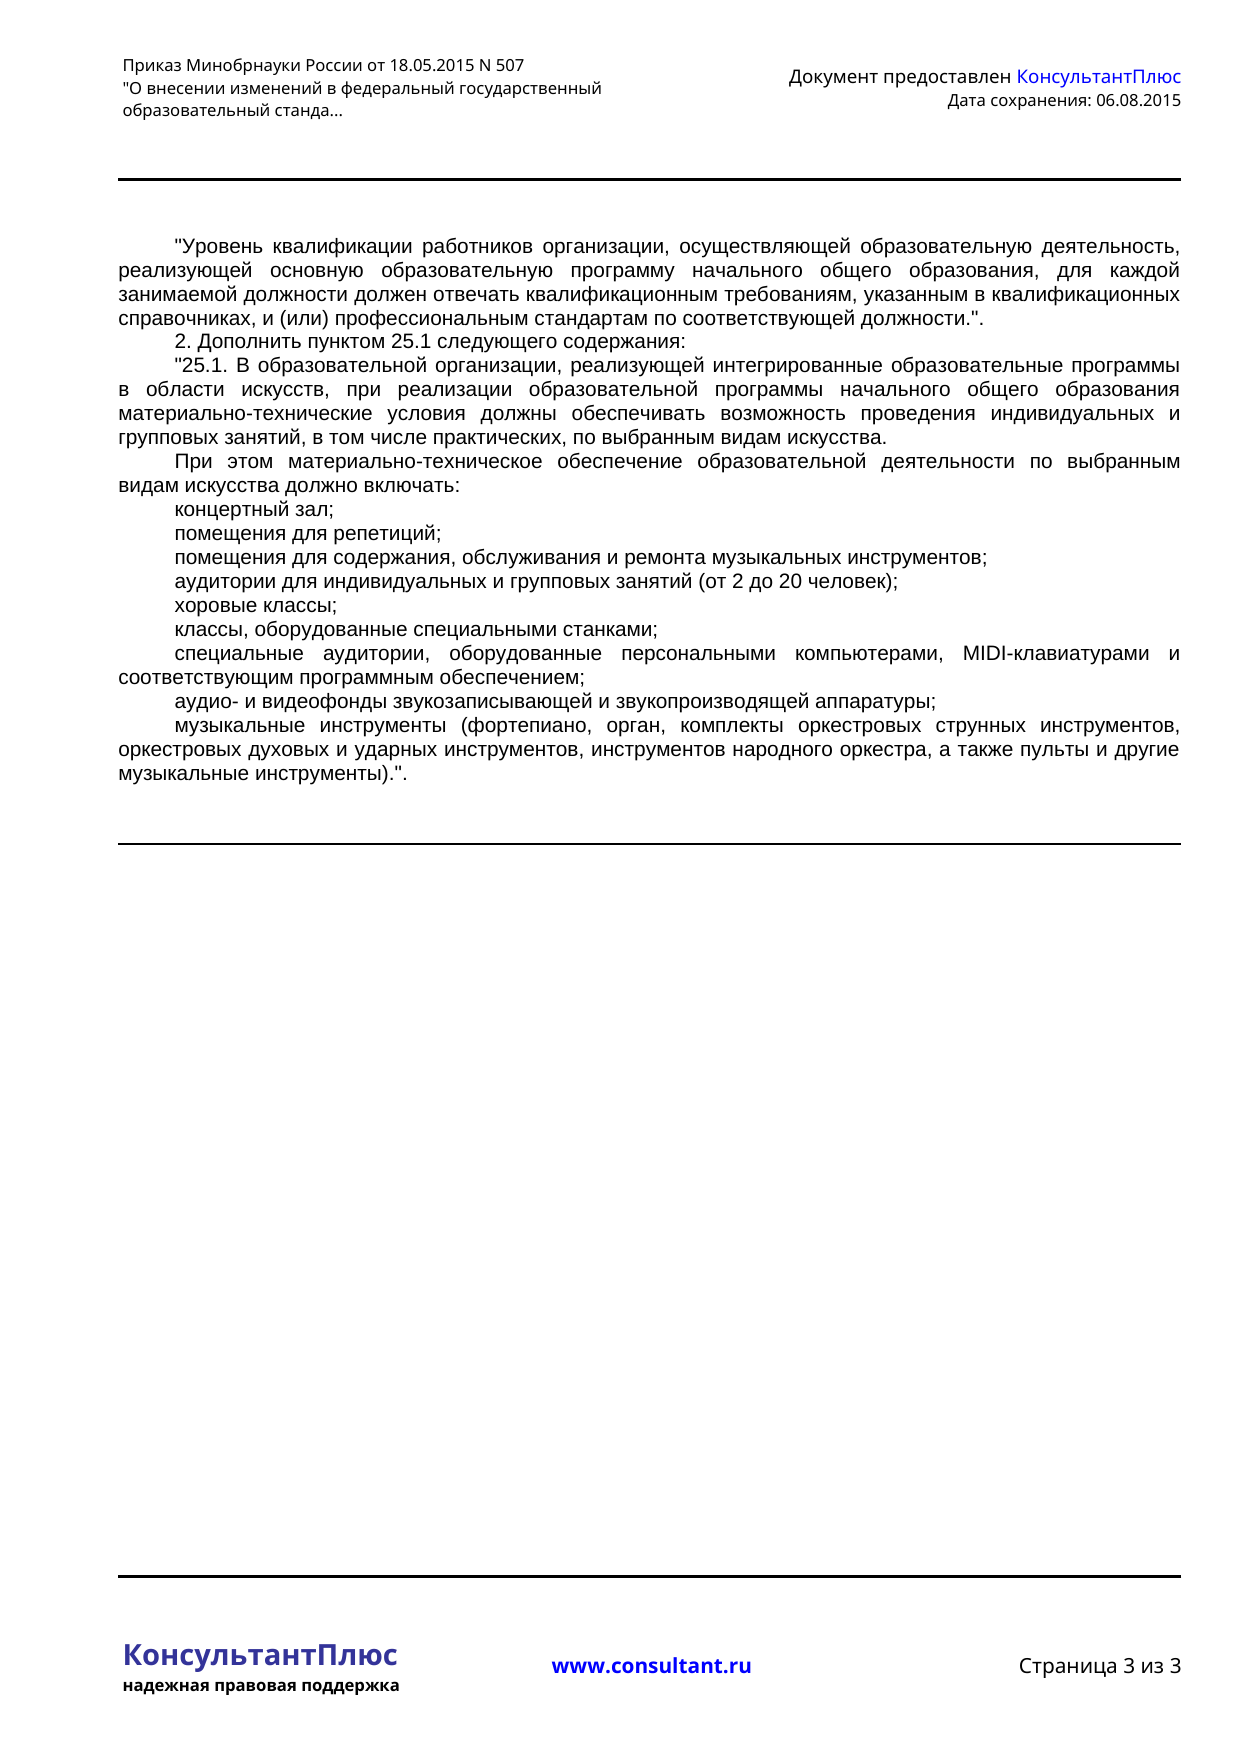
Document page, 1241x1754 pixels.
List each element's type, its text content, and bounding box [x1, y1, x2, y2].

text музыкальные инструменты (фортепиано, орган, комплекты оркестровых струнных инструментов, оркестровых духовых и ударных инструментов, инструментов народного оркестра, а также пульты и другие музыкальные инструменты).". [118, 713, 1181, 784]
text хоровые классы; [118, 593, 1181, 617]
text "25.1. В образовательной организации, реализующей интегрированные образовательные программы в области искусств, при реализации образовательной программы начального общего образования материально-технические условия должны обеспечивать возможность проведения индивидуальных и групповых занятий, в том числе практических, по выбранным видам искусства. [118, 353, 1181, 449]
text 2. Дополнить пунктом 25.1 следующего содержания: [118, 329, 1181, 353]
text специальные аудитории, оборудованные персональными компьютерами, MIDI-клавиатурами и соответствующим программным обеспечением; [118, 641, 1181, 689]
text классы, оборудованные специальными станками; [118, 617, 1181, 641]
text "Уровень квалификации работников организации, осуществляющей образовательную деятельность, реализующей основную образовательную программу начального общего образования, для каждой занимаемой должности должен отвечать квалификационным требованиям, указанным в квалификационных справочниках, и (или) профессиональным стандартам по соответствующей должности.". [118, 233, 1181, 329]
text аудио- и видеофонды звукозаписывающей и звукопроизводящей аппаратуры; [118, 689, 1181, 713]
text помещения для репетиций; [118, 521, 1181, 545]
text помещения для содержания, обслуживания и ремонта музыкальных инструментов; [118, 545, 1181, 569]
text концертный зал; [118, 497, 1181, 521]
text аудитории для индивидуальных и групповых занятий (от 2 до 20 человек); [118, 569, 1181, 593]
text При этом материально-техническое обеспечение образовательной деятельности по выбранным видам искусства должно включать: [118, 449, 1181, 497]
